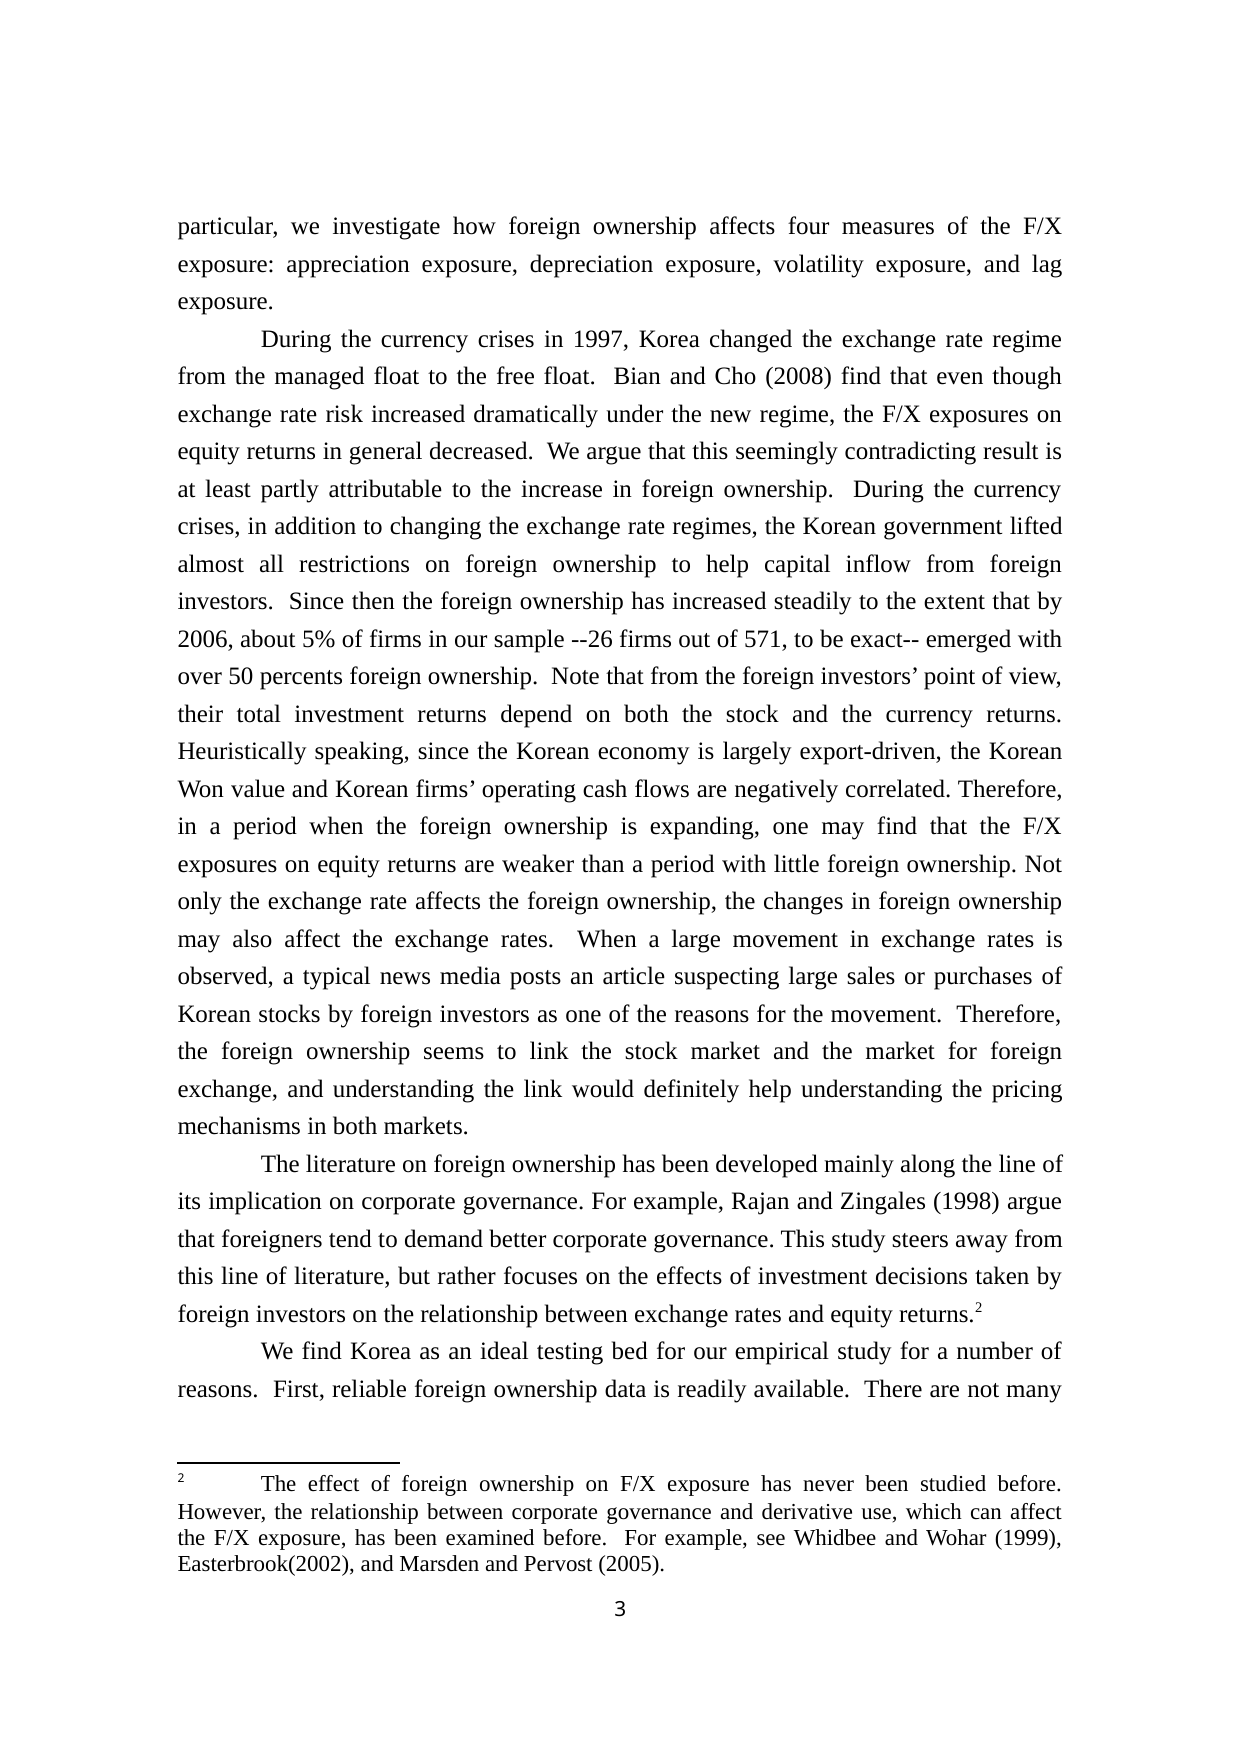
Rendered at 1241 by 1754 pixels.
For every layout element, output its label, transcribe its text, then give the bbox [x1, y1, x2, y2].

text The literature on foreign ownership has been developed mainly along the line of its implication on corporate governance. For example, Rajan and Zingales (1998) argue that foreigners tend to demand better corporate governance. This study steers away from this line of literature, but rather focuses on the effects of investment decisions taken by foreign investors on the relationship between exchange rates and equity returns. [177, 1144, 1063, 1332]
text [177, 1332, 1063, 1407]
text During the currency crises in 1997, changed the exchange rate regime from the managed float to the free float. Bian and Cho (2008) find that even though exchange rate risk increased dramatically under the new regime, the F/X exposures on equity returns in general decreased. We argue that this seemingly contradicting result is at least partly attributable to the increase in foreign ownership. During the currency crises, in addition to changing the exchange rate regimes, the Korean government lifted almost all restrictions on foreign ownership to help capital inflow from foreign investors. Since then the foreign ownership has increased steadily to the extent that by 2006, about 5% of firms in our sample --26 firms out of 571, to be exact-- emerged with over 50 percents foreign ownership. Note that from the foreign investors’ point of view, their total investment returns depend on both the stock and the currency returns. Heuristically speaking, since the Korean economy is largely export-driven, the Korean Won value and Korean firms’ operating cash flows are negatively correlated. Therefore, in a period when the foreign ownership is expanding, one may find that the F/X exposures on equity returns are weaker than a period with little foreign ownership. Not only the exchange rate affects the foreign ownership, the changes in foreign ownership may also affect the exchange rates. When a large movement in exchange rates is observed, a typical news media posts an article suspecting large sales or purchases of Korean stocks by foreign investors as one of the reasons for the movement. Therefore, the foreign ownership seems to link the stock market and the market for foreign exchange, and understanding the link would definitely help understanding the pricing mechanisms in both markets. [177, 319, 1063, 1144]
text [177, 207, 1063, 319]
